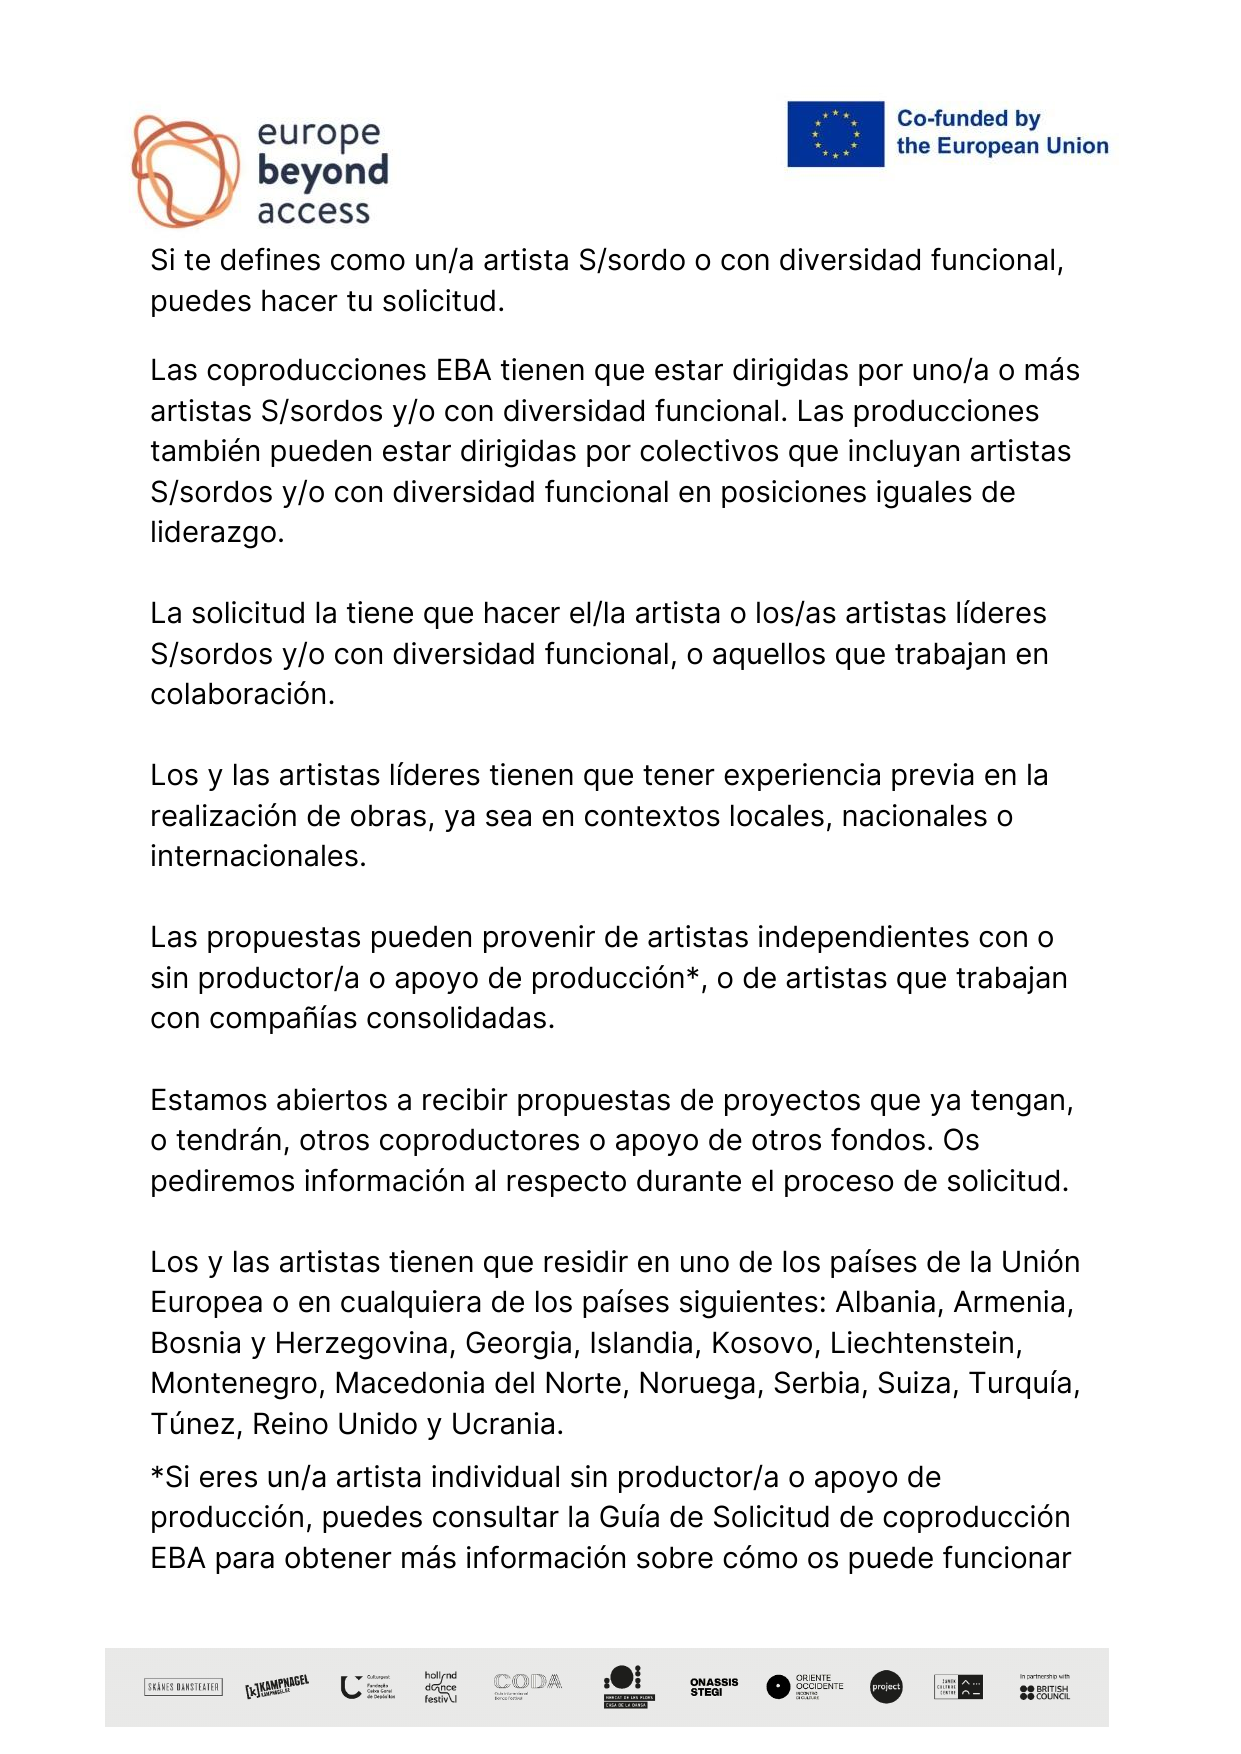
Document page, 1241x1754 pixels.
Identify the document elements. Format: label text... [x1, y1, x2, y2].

text Las coproducciones EBA tienen que estar dirigidas por uno/a o más artistas S/sordos y/o con diversidad funcional. Las producciones también pueden estar dirigidas por colectivos que incluyan artistas S/sordos y/o con diversidad funcional en posiciones iguales de liderazgo. La solicitud la tiene que hacer el/la artista o los/as artistas líderes S/sordos y/o con diversidad funcional, o aquellos que trabajan en colaboración. Los y las artistas líderes tienen que tener experiencia previa en la realización de obras, ya sea en contextos locales, nacionales o internacionales. Las propuestas pueden provenir de artistas independientes con o sin productor/a o apoyo de producción*, o de artistas que trabajan con compañías consolidadas. Estamos abiertos a recibir propuestas de proyectos que ya tengan, o tendrán, otros coproductores o apoyo de otros fondos. Os pediremos información al respecto durante el proceso de solicitud. Los y las artistas tienen que residir en uno de los países de la Unión Europea o en cualquiera de los países siguientes: Albania, Armenia, Bosnia y Herzegovina, Georgia, Islandia, Kosovo, Liechtenstein, Montenegro, Macedonia del Norte, Noruega, Serbia, Suiza, Turquía, Túnez, Reino Unido y Ucrania. [150, 352, 1090, 1441]
picture [1, 21, 1239, 238]
text Si te defines como un/a artista S/sordo o con diversidad funcional, puedes hacer tu solicitud. [150, 150, 1090, 348]
picture [105, 1648, 1109, 1727]
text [150, 1459, 1092, 1575]
